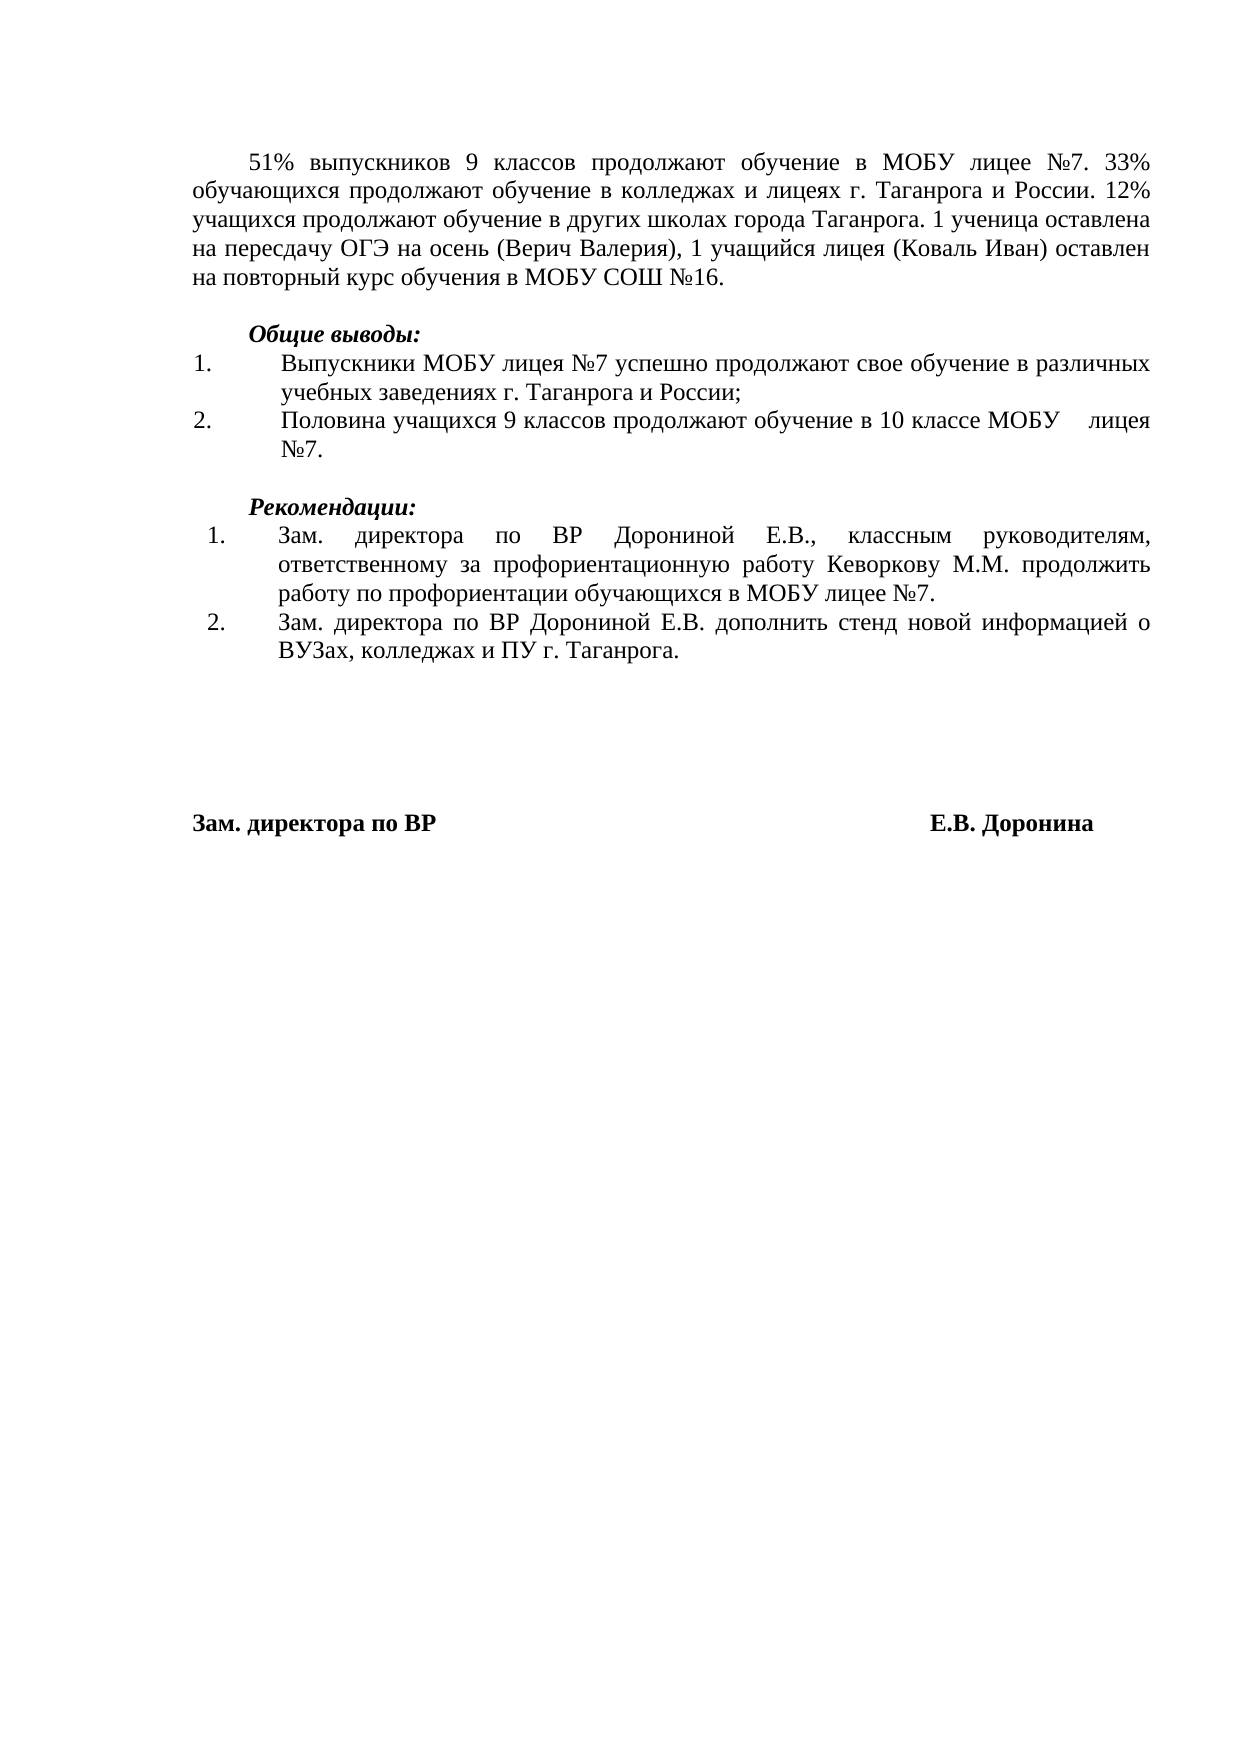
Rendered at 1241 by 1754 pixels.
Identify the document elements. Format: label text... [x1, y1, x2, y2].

text 51% выпускников 9 классов продолжают обучение в МОБУ лицее №7. 33% обучающихся продолжают обучение в колледжах и лицеях г. Таганрога и России. 12% учащихся продолжают обучение в других школах города Таганрога. 1 ученица оставлена на пересдачу ОГЭ на осень (Верич Валерия), 1 учащийся лицея (Коваль Иван) оставлен на повторный курс обучения в МОБУ СОШ №16. [192, 147, 1152, 291]
text Зам. директора по ВР Е.В. Доронина [192, 808, 1152, 837]
list Выпускники МОБУ лицея №7 успешно продолжают свое обучение в различных учебных заведениях г. Таганрога и России; [193, 348, 1152, 406]
text Рекомендации: [192, 492, 1152, 521]
text Общие выводы: [192, 319, 1152, 348]
list Зам. директора по ВР Дорониной Е.В. дополнить стенд новой информацией о ВУЗах, колледжах и ПУ г. Таганрога. [207, 607, 1152, 664]
list Зам. директора по ВР Дорониной Е.В., классным руководителям, ответственному за профориентационную работу Кеворкову М.М. продолжить работу по профориентации обучающихся в МОБУ лицее №7. [207, 521, 1152, 607]
list Половина учащихся 9 классов продолжают обучение в 10 классе МОБУ лицея №7. [193, 406, 1152, 463]
